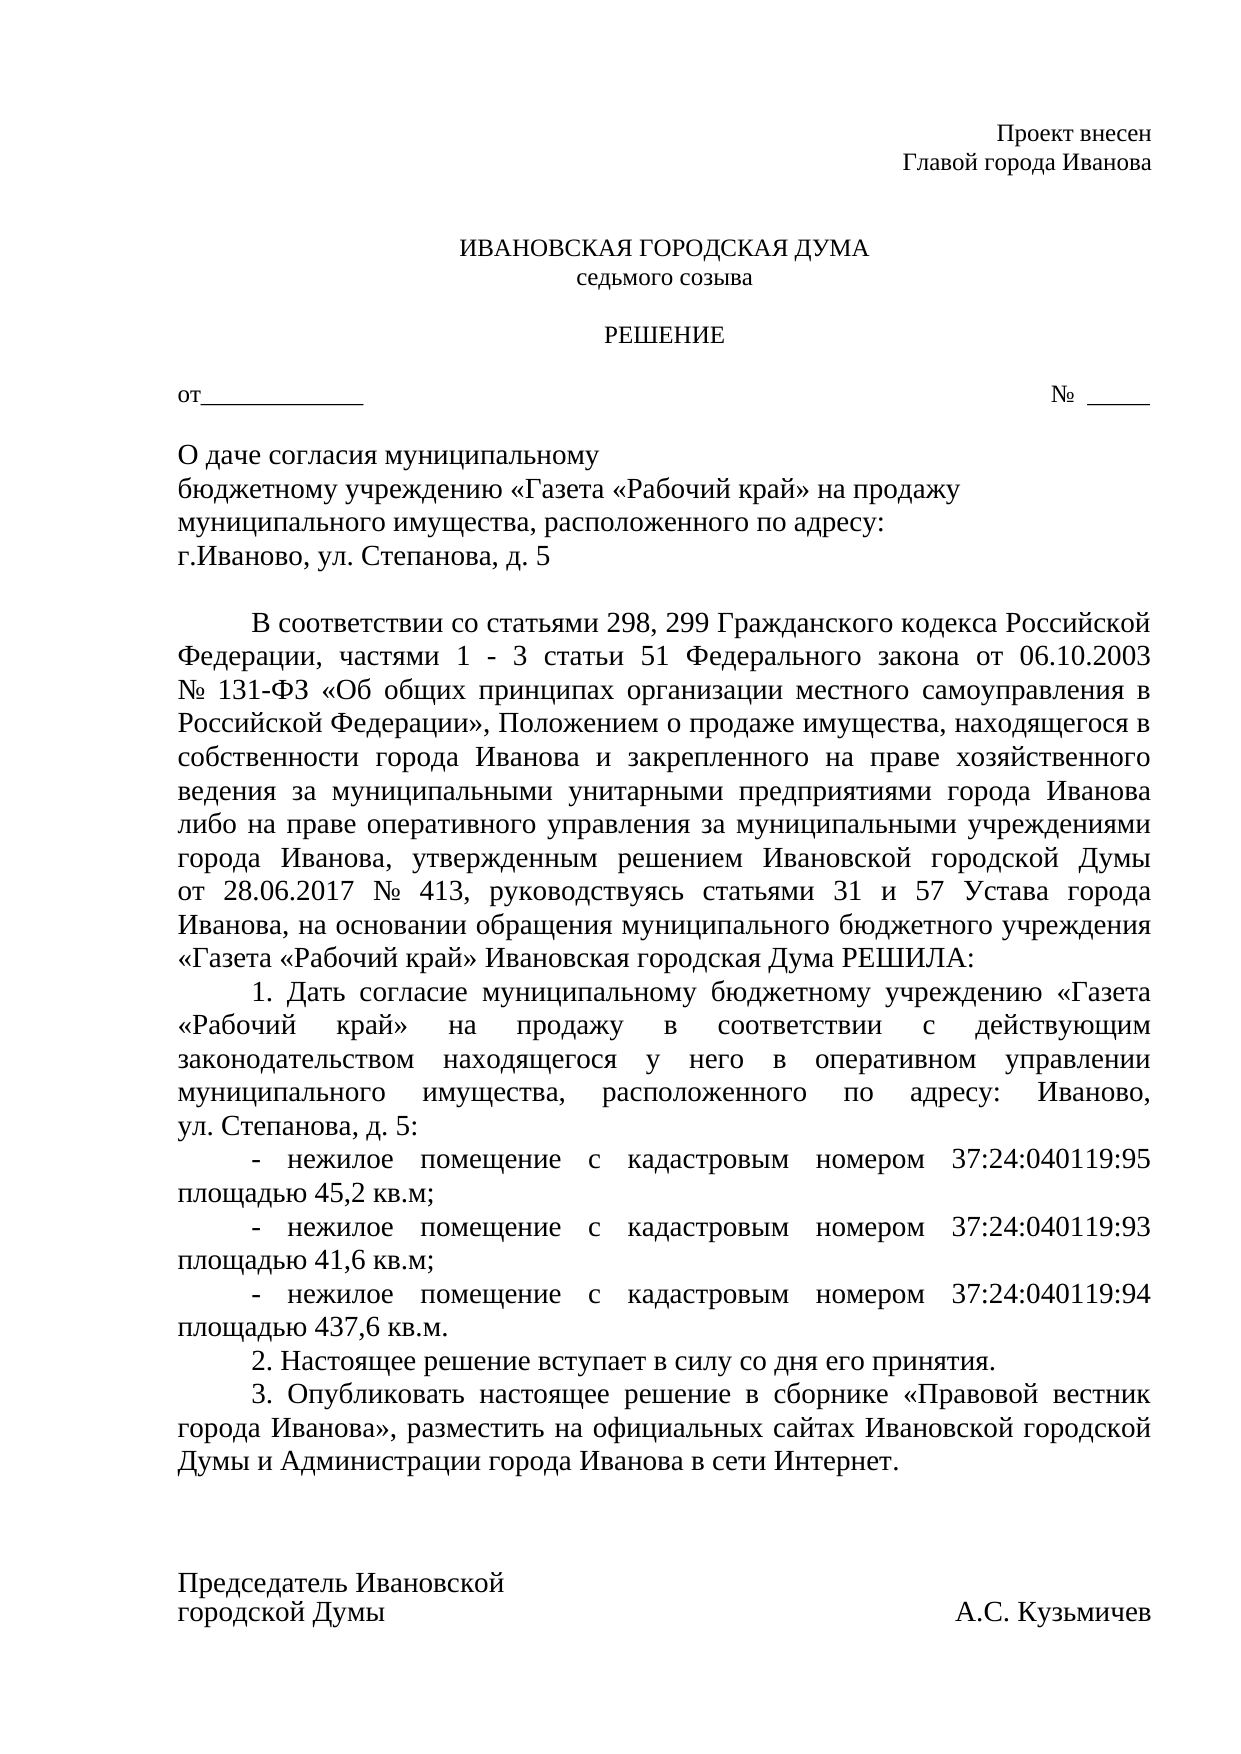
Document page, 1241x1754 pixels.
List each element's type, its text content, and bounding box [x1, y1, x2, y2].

text Проект внесен [177, 118, 1152, 147]
text бюджетному учреждению «Газета «Рабочий край» на продажу муниципального имущества, расположенного по адресу: г.Иваново, ул. Степанова, д. 5 [177, 471, 964, 571]
text - нежилое помещение с кадастровым номером 37:24:040119:93 площадью 41,6 кв.м; [177, 1209, 1152, 1276]
text Главой города Иванова [177, 147, 1152, 176]
text - нежилое помещение с кадастровым номером 37:24:040119:94 площадью 437,6 кв.м. [177, 1276, 1152, 1343]
text О даче согласия муниципальному [177, 437, 964, 471]
text - нежилое помещение с кадастровым номером 37:24:040119:95 площадью 45,2 кв.м; [177, 1142, 1152, 1209]
table_header А.С. Кузьмичев [665, 1569, 1163, 1627]
text РЕШЕНИЕ [177, 321, 1152, 350]
text 1. Дать согласие муниципальному бюджетному учреждению «Газета «Рабочий край» на продажу в соответствии с действующим законодательством находящегося у него в оперативном управлении муниципального имущества, расположенного по адресу: Иваново, ул. Степанова, д. 5: [177, 974, 1152, 1142]
text 3. Опубликовать настоящее решение в сборнике «Правовой вестник города Иванова», разместить на официальных сайтах Ивановской городской Думы и Администрации города Иванова в сети Интернет. [177, 1376, 1152, 1477]
text В соответствии со статьями 298, 299 Гражданского кодекса Российской Федерации, частями 1 - 3 статьи 51 Федерального закона от 06.10.2003 № 131-ФЗ «Об общих принципах организации местного самоуправления в Российской Федерации», Положением о продаже имущества, находящегося в собственности города Иванова и закрепленного на праве хозяйственного ведения за муниципальными унитарными предприятиями города Иванова либо на праве оперативного управления за муниципальными учреждениями города Иванова, утвержденным решением Ивановской городской Думы от 28.06.2017 № 413, руководствуясь статьями 31 и 57 Устава города Иванова, на основании обращения муниципального бюджетного учреждения «Газета «Рабочий край» Ивановская городская Дума РЕШИЛА: [177, 605, 1152, 974]
table_header Председатель Ивановской городской Думы [166, 1569, 665, 1627]
text ИВАНОВСКАЯ ГОРОДСКАЯ ДУМА седьмого созыва [177, 233, 1152, 291]
text 2. Настоящее решение вступает в силу со дня его принятия. [177, 1343, 1152, 1376]
text от_____________ № _____ [177, 379, 1152, 408]
